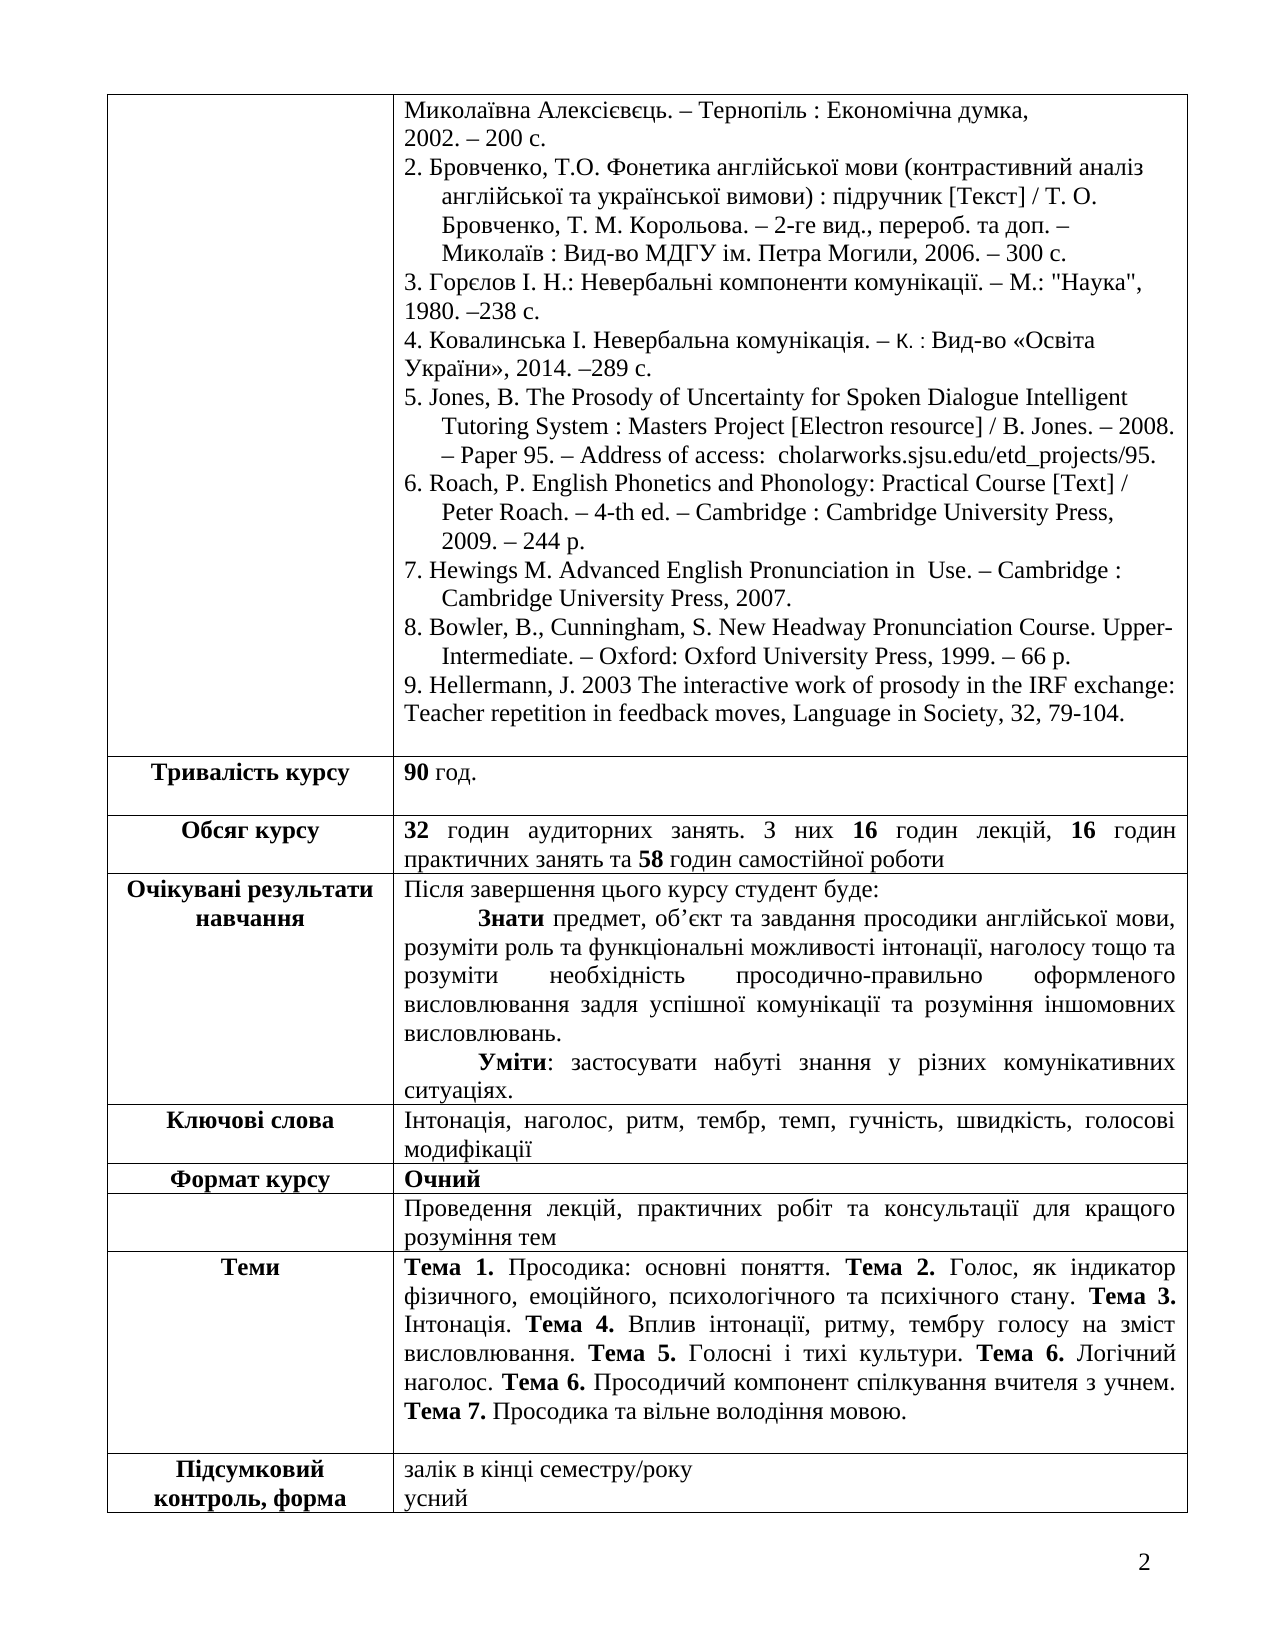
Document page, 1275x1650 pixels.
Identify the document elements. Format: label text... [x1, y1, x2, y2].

table_cell залік в кінці семестру/року усний [394, 1454, 1187, 1512]
table_cell 90 год. [394, 757, 1187, 814]
table_cell Очний [394, 1164, 1187, 1192]
table_cell Ключові слова [108, 1105, 393, 1163]
table_cell Обсяг курсу [108, 816, 393, 873]
table_cell Теми [108, 1252, 393, 1453]
table_cell Очікувані результати навчання [108, 874, 393, 1104]
table_cell Проведення лекцій, практичних робіт та консультації для кращого розуміння тем [394, 1194, 1187, 1251]
table_cell Підсумковий контроль, форма [108, 1454, 393, 1512]
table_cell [108, 95, 393, 756]
table_cell Тема 1. Просодика: основні поняття. Тема 2. Голос, як індикатор фізичного, емоційного, психологічного та психічного стану. Тема 3. Інтонація. Тема 4. Вплив інтонації, ритму, тембру голосу на зміст висловлювання. Тема 5. Голосні і тихі культури. Тема 6. Логічний наголос. Тема 6. Просодичий компонент спілкування вчителя з учнем. Тема 7. Просодика та вільне володіння мовою. [394, 1252, 1187, 1453]
table_cell Після завершення цього курсу студент буде: Знати предмет, об’єкт та завдання просодики англійської мови, розуміти роль та функціональні можливості інтонації, наголосу тощо та розуміти необхідність просодично-правильно оформленого висловлювання задля успішної комунікації та розуміння іншомовних висловлювань. Уміти: застосувати набуті знання у різних комунікативних ситуаціях. [394, 874, 1187, 1104]
table_cell Формат курсу [108, 1164, 393, 1192]
table_cell [108, 1194, 393, 1251]
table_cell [394, 95, 1187, 756]
table_cell 32 годин аудиторних занять. З них 16 годин лекцій, 16 годин практичних занять та 58 годин самостійної роботи [394, 816, 1187, 873]
table_cell Інтонація, наголос, ритм, тембр, темп, гучність, швидкість, голосові модифікації [394, 1105, 1187, 1163]
table_cell Тривалість курсу [108, 757, 393, 814]
